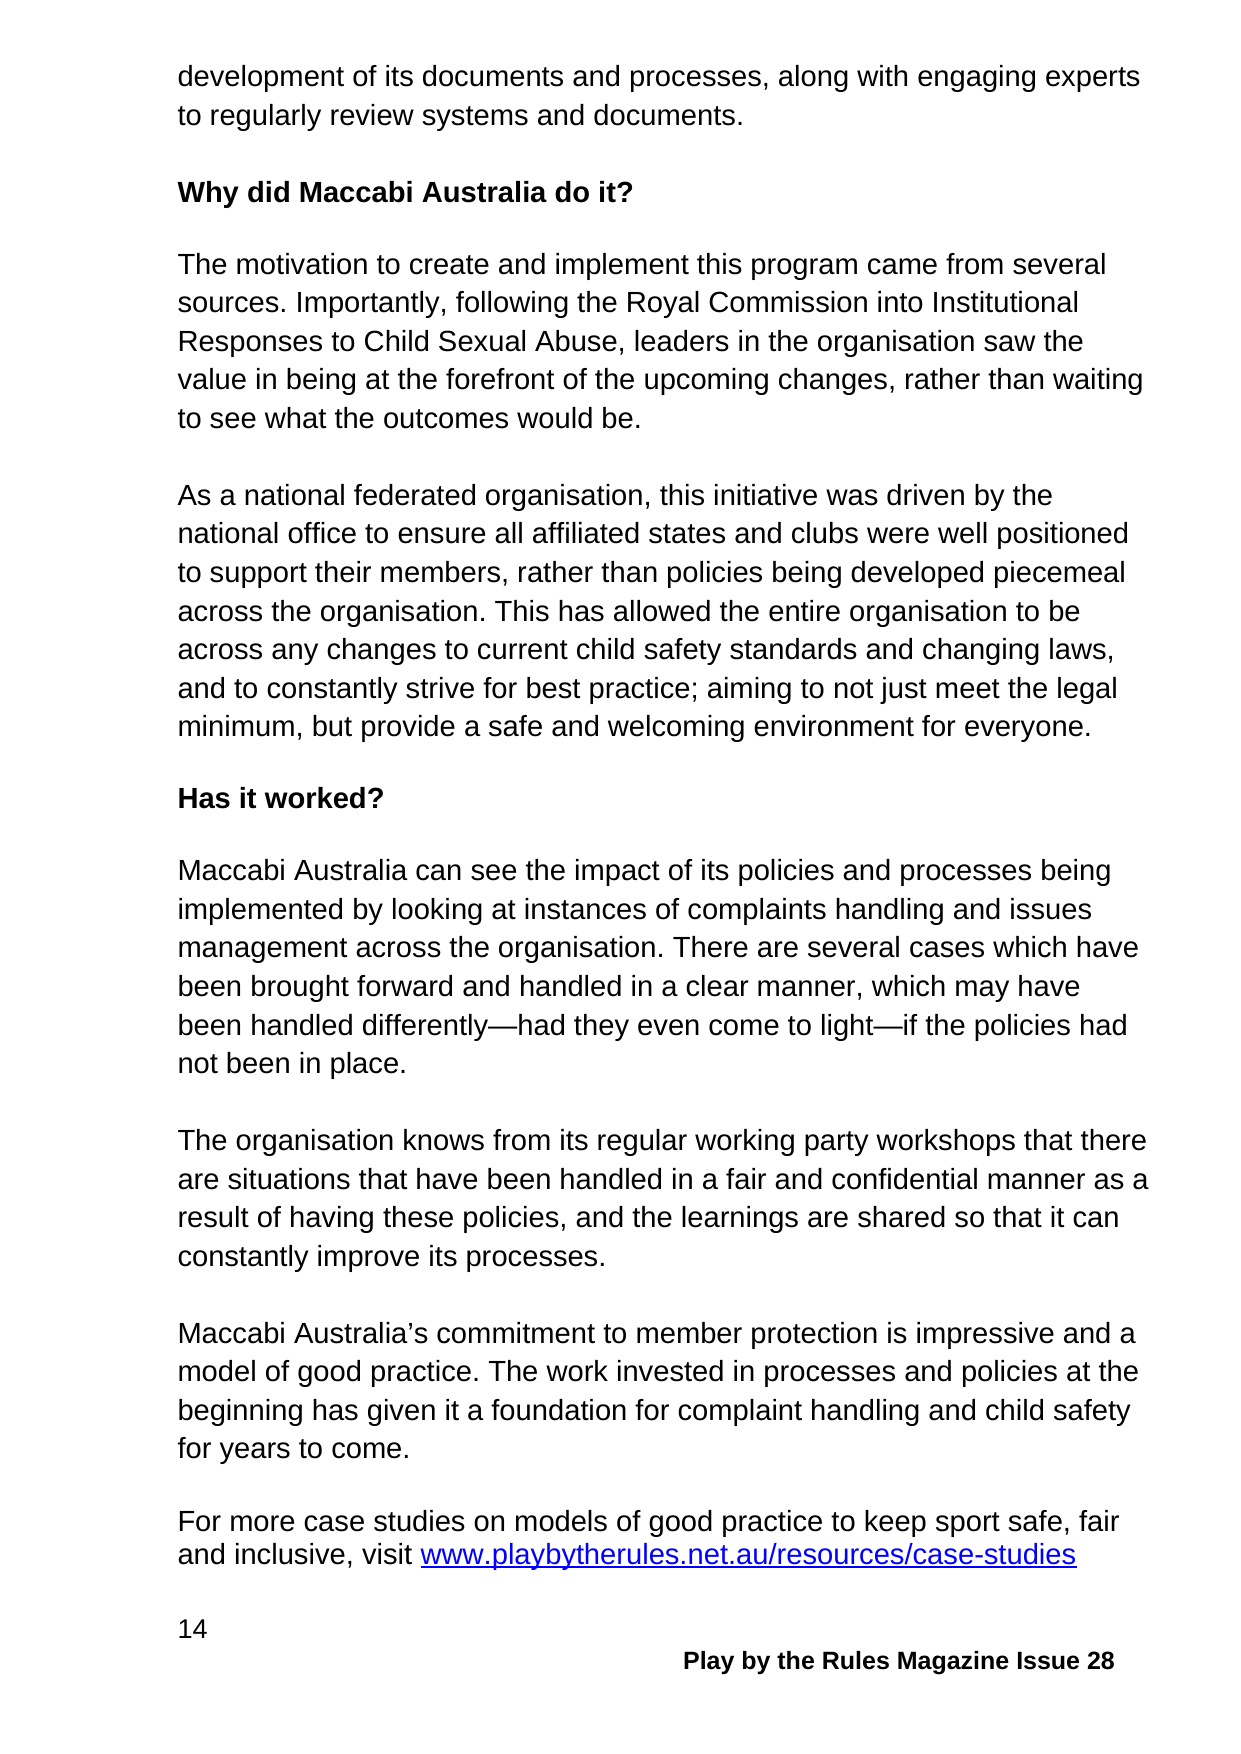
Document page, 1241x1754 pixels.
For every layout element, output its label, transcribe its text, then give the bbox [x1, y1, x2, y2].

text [177, 59, 1152, 131]
text Maccabi Australia can see the impact of its policies and processes being implemented by looking at instances of complaints handling and issues management across the organisation. There are several cases which have been brought forward and handled in a clear manner, which may have been handled differently—had they even come to light—if the policies had not been in place. [177, 853, 1152, 1080]
text Why did Maccabi Australia do it? [177, 175, 1152, 208]
text As a national federated organisation, this initiative was driven by the national office to ensure all affiliated states and clubs were well positioned to support their members, rather than policies being developed piecemeal across the organisation. This has allowed the entire organisation to be across any changes to current child safety standards and changing laws, and to constantly strive for best practice; aiming to not just meet the legal minimum, but provide a safe and welcoming environment for everyone. [177, 478, 1152, 743]
text The organisation knows from its regular working party workshops that there are situations that have been handled in a fair and confidential manner as a result of having these policies, and the learnings are shared so that it can constantly improve its processes. [177, 1123, 1152, 1272]
text For more case studies on models of good practice to keep sport safe, fair and inclusive, visit www.playbytherules.net.au/resources/case-studies [177, 1504, 1152, 1571]
text Has it worked? [177, 781, 1152, 815]
text Maccabi Australia’s commitment to member protection is impressive and a model of good practice. The work invested in processes and policies at the beginning has given it a foundation for complaint handling and child safety for years to come. [177, 1316, 1152, 1465]
text The motivation to create and implement this program came from several sources. Importantly, following the Royal Commission into Institutional Responses to Child Sexual Abuse, leaders in the organisation saw the value in being at the forefront of the upcoming changes, rather than waiting to see what the outcomes would be. [177, 247, 1152, 434]
